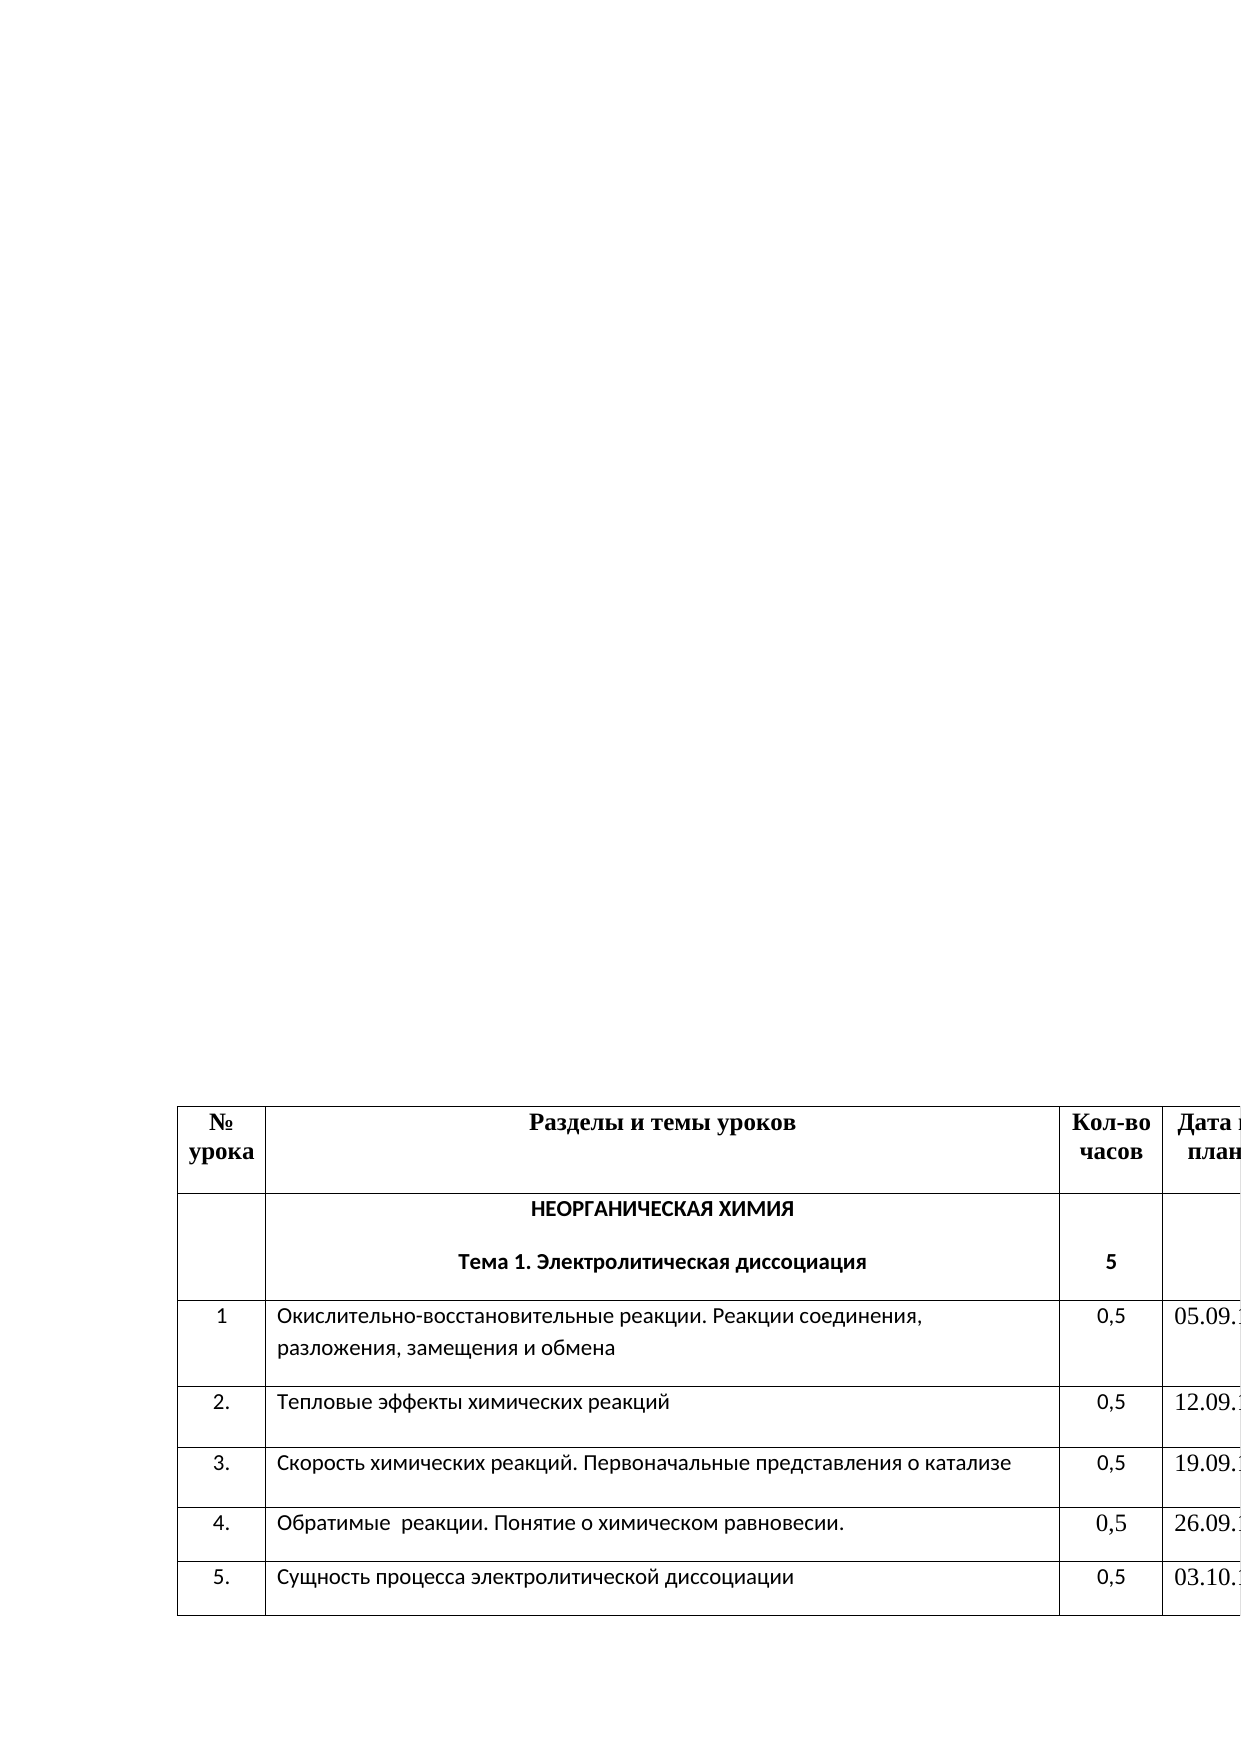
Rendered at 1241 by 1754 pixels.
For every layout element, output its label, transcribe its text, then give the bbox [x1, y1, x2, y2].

table_cell Тепловые эффекты химических реакций [266, 1387, 1059, 1447]
table_header Дата по плану [1163, 1107, 1240, 1193]
table_header Разделы и темы уроков [266, 1107, 1059, 1193]
table_cell Скорость химических реакций. Первоначальные представления о катализе [266, 1448, 1059, 1507]
table_cell Сущность процесса электролитической диссоциации [266, 1562, 1059, 1615]
table_cell [1163, 1194, 1240, 1300]
table_cell 12.09.16 [1163, 1387, 1240, 1447]
table_cell 0,5 [1060, 1448, 1162, 1507]
table_cell 0,5 [1060, 1508, 1162, 1561]
table_cell 5. [178, 1562, 265, 1615]
table_cell НЕОРГАНИЧЕСКАЯ ХИМИЯ Тема 1. Электролитическая диссоциация [266, 1194, 1059, 1300]
table_cell 4. [178, 1508, 265, 1561]
table_cell 3. [178, 1448, 265, 1507]
table_cell Окислительно-восстановительные реакции. Реакции соединения, разложения, замещения и обмена [266, 1301, 1059, 1386]
table_cell 5 [1060, 1194, 1162, 1300]
table_header Кол-во часов [1060, 1107, 1162, 1193]
table_cell 0,5 [1060, 1387, 1162, 1447]
table_cell 26.09.16 [1163, 1508, 1240, 1561]
table_cell 1 [178, 1301, 265, 1386]
table_cell 0,5 [1060, 1562, 1162, 1615]
table_cell 2. [178, 1387, 265, 1447]
table_cell 19.09.16 [1163, 1448, 1240, 1507]
table_cell 03.10.16 [1163, 1562, 1240, 1615]
table_cell [178, 1194, 265, 1300]
table_cell 0,5 [1060, 1301, 1162, 1386]
table_header № урока [178, 1107, 265, 1193]
table_cell Обратимые реакции. Понятие о химическом равновесии. [266, 1508, 1059, 1561]
table_cell 05.09.16 [1163, 1301, 1240, 1386]
